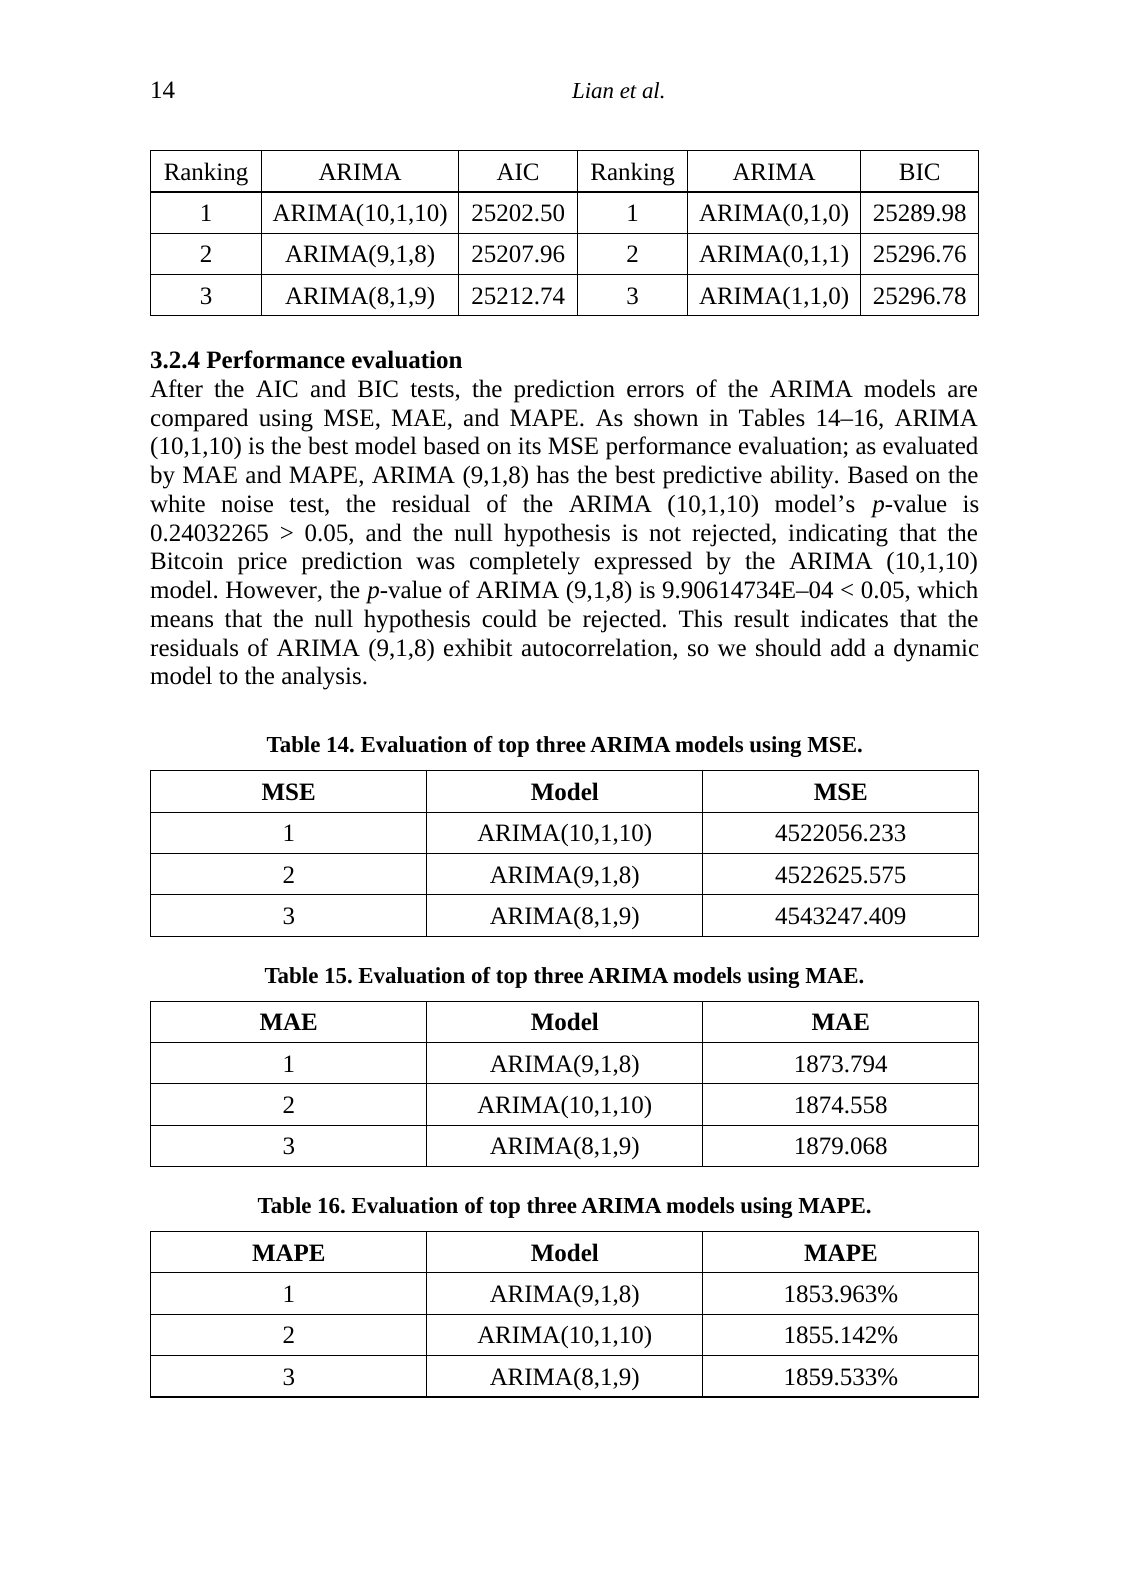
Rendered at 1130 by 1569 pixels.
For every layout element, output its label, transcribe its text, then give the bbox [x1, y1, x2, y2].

table_cell 1 [151, 1273, 426, 1314]
table_header MAPE [703, 1232, 978, 1272]
table_header ARIMA [262, 151, 458, 191]
table_cell 3 [151, 275, 261, 315]
table_cell 2 [151, 234, 261, 274]
table_header Model [427, 771, 702, 812]
table_header Ranking [578, 151, 687, 191]
table_cell 1859.533% [703, 1356, 978, 1396]
table_cell 2 [151, 1084, 426, 1125]
text After the AIC and BIC tests, the prediction errors of the ARIMA models are compared using MSE, MAE, and MAPE. As shown in Tables 14–16, ARIMA (10,1,10) is the best model based on its MSE performance evaluation; as evaluated by MAE and MAPE, ARIMA (9,1,8) has the best predictive ability. Based on the white noise test, the residual of the ARIMA (10,1,10) model’s p-value is 0.24032265 > 0.05, and the null hypothesis is not rejected, indicating that the Bitcoin price prediction was completely expressed by the ARIMA (10,1,10) model. However, the p-value of ARIMA (9,1,8) is 9.90614734E–04 < 0.05, which means that the null hypothesis could be rejected. This result indicates that the residuals of ARIMA (9,1,8) exhibit autocorrelation, so we should add a dynamic model to the analysis. [150, 374, 979, 690]
table_cell ARIMA(10,1,10) [427, 1084, 702, 1125]
table_cell 2 [151, 1315, 426, 1355]
text Table 16. Evaluation of top three ARIMA models using MAPE. [150, 1192, 979, 1218]
table_cell ARIMA(8,1,9) [427, 1356, 702, 1396]
table_header MSE [151, 771, 426, 812]
text Table 14. Evaluation of top three ARIMA models using MSE. [150, 731, 979, 758]
table_cell 25289.98 [861, 193, 978, 233]
table_cell ARIMA(9,1,8) [427, 854, 702, 894]
table_cell ARIMA(9,1,8) [262, 234, 458, 274]
table_cell 1 [151, 1043, 426, 1083]
table_cell 1879.068 [703, 1126, 978, 1166]
table_cell ARIMA(10,1,10) [427, 813, 702, 853]
table_cell 3 [578, 275, 687, 315]
table_cell ARIMA(9,1,8) [427, 1273, 702, 1314]
table_cell 1873.794 [703, 1043, 978, 1083]
table_cell 1 [151, 813, 426, 853]
table_cell 1855.142% [703, 1315, 978, 1355]
table_header AIC [459, 151, 577, 191]
table_cell 3 [151, 895, 426, 936]
table_cell 4522056.233 [703, 813, 978, 853]
table_cell ARIMA(8,1,9) [427, 1126, 702, 1166]
table_cell 1853.963% [703, 1273, 978, 1314]
table_header ARIMA [688, 151, 860, 191]
table_cell ARIMA(8,1,9) [427, 895, 702, 936]
table_cell 25296.76 [861, 234, 978, 274]
table_header Model [427, 1232, 702, 1272]
table_cell 1 [578, 193, 687, 233]
table_cell ARIMA(10,1,10) [427, 1315, 702, 1355]
text Table 15. Evaluation of top three ARIMA models using MAE. [150, 962, 979, 988]
table_cell 4522625.575 [703, 854, 978, 894]
table_cell 4543247.409 [703, 895, 978, 936]
table_cell 3 [151, 1126, 426, 1166]
table_cell ARIMA(10,1,10) [262, 193, 458, 233]
table_cell 25202.50 [459, 193, 577, 233]
text 3.2.4 Performance evaluation [150, 345, 979, 374]
table_cell 1874.558 [703, 1084, 978, 1125]
table_header MAPE [151, 1232, 426, 1272]
table_cell 25296.78 [861, 275, 978, 315]
table_header MAE [703, 1002, 978, 1042]
table_header MSE [703, 771, 978, 812]
table_header Model [427, 1002, 702, 1042]
table_cell ARIMA(8,1,9) [262, 275, 458, 315]
table_cell ARIMA(9,1,8) [427, 1043, 702, 1083]
table_cell 1 [151, 193, 261, 233]
table_cell 25207.96 [459, 234, 577, 274]
table_header BIC [861, 151, 978, 191]
table_cell 2 [151, 854, 426, 894]
table_cell ARIMA(0,1,1) [688, 234, 860, 274]
table_cell 2 [578, 234, 687, 274]
table_cell 3 [151, 1356, 426, 1396]
table_header MAE [151, 1002, 426, 1042]
table_cell 25212.74 [459, 275, 577, 315]
table_cell ARIMA(1,1,0) [688, 275, 860, 315]
table_cell ARIMA(0,1,0) [688, 193, 860, 233]
table_header Ranking [151, 151, 261, 191]
